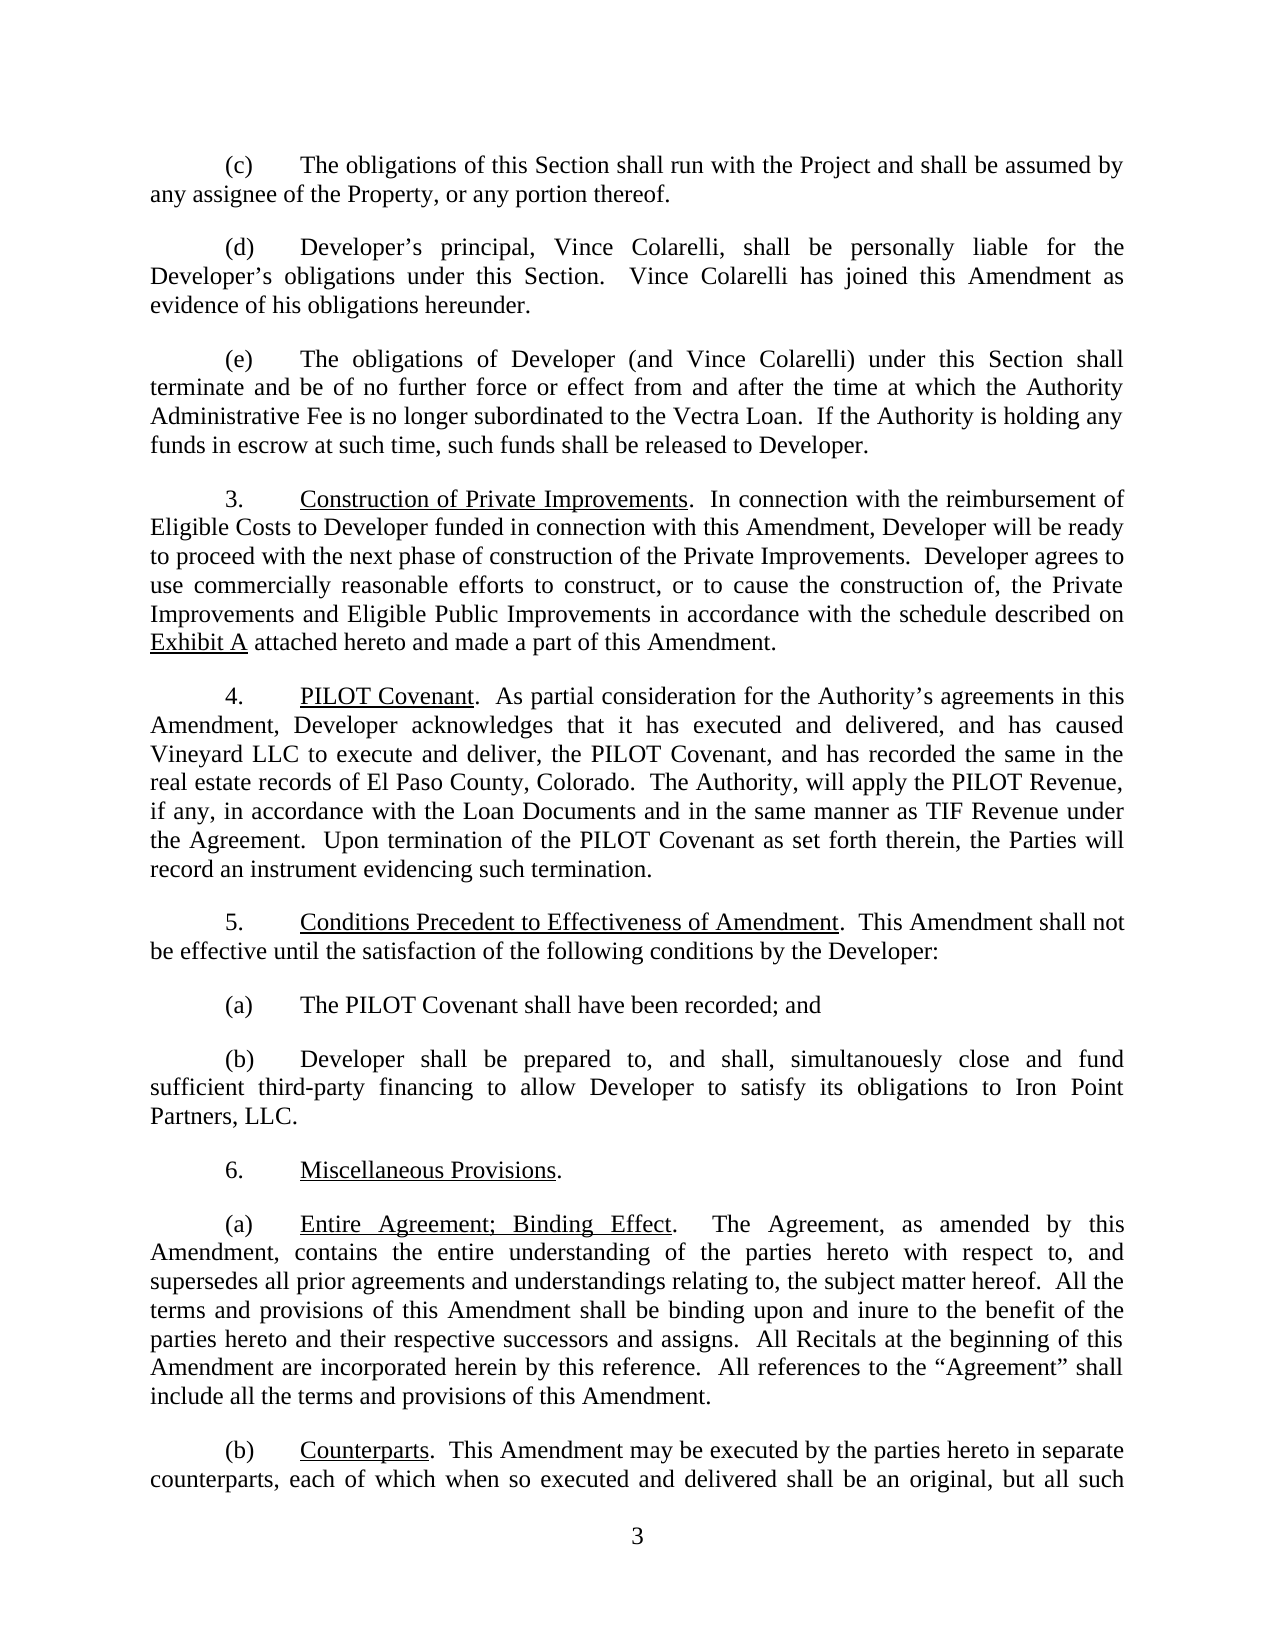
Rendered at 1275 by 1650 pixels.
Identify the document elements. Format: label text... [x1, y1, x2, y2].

subtitle Miscellaneous Provisions. [150, 1155, 1125, 1184]
subtitle The PILOT Covenant shall have been recorded; and [150, 990, 1125, 1019]
subtitle The obligations of this Section shall run with the Project and shall be assumed by any assignee of the Property, or any portion thereof. [150, 150, 1125, 207]
subtitle Construction of Private Improvements. In connection with the reimbursement of Eligible Costs to Developer funded in connection with this Amendment, Developer will be ready to proceed with the next phase of construction of the Private Improvements. Developer agrees to use commercially reasonable efforts to construct, or to cause the construction of, the Private Improvements and Eligible Public Improvements in accordance with the schedule described on Exhibit A attached hereto and made a part of this Amendment. [150, 484, 1125, 656]
subtitle PILOT Covenant. As partial consideration for the Authority’s agreements in this Amendment, Developer acknowledges that it has executed and delivered, and has caused Vineyard LLC to execute and deliver, the PILOT Covenant, and has recorded the same in the real estate records of El Paso County, Colorado. The Authority, will apply the PILOT Revenue, if any, in accordance with the Loan Documents and in the same manner as TIF Revenue under the Agreement. Upon termination of the PILOT Covenant as set forth therein, the Parties will record an instrument evidencing such termination. [150, 681, 1125, 882]
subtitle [150, 1435, 1125, 1492]
subtitle Conditions Precedent to Effectiveness of Amendment. This Amendment shall not be effective until the satisfaction of the following conditions by the Developer: [150, 907, 1125, 965]
subtitle Developer’s principal, Vince Colarelli, shall be personally liable for the Developer’s obligations under this Section. Vince Colarelli has joined this Amendment as evidence of his obligations hereunder. [150, 232, 1125, 319]
subtitle The obligations of Developer (and Vince Colarelli) under this Section shall terminate and be of no further force or effect from and after the time at which the Authority Administrative Fee is no longer subordinated to the Vectra Loan. If the Authority is holding any funds in escrow at such time, such funds shall be released to Developer. [150, 344, 1125, 459]
subtitle Developer shall be prepared to, and shall, simultanouesly close and fund sufficient third-party financing to allow Developer to satisfy its obligations to Iron Point Partners, LLC. [150, 1044, 1125, 1130]
subtitle Entire Agreement; Binding Effect. The Agreement, as amended by this Amendment, contains the entire understanding of the parties hereto with respect to, and supersedes all prior agreements and understandings relating to, the subject matter hereof. All the terms and provisions of this Amendment shall be binding upon and inure to the benefit of the parties hereto and their respective successors and assigns. All Recitals at the beginning of this Amendment are incorporated herein by this reference. All references to the “Agreement” shall include all the terms and provisions of this Amendment. [150, 1209, 1125, 1410]
